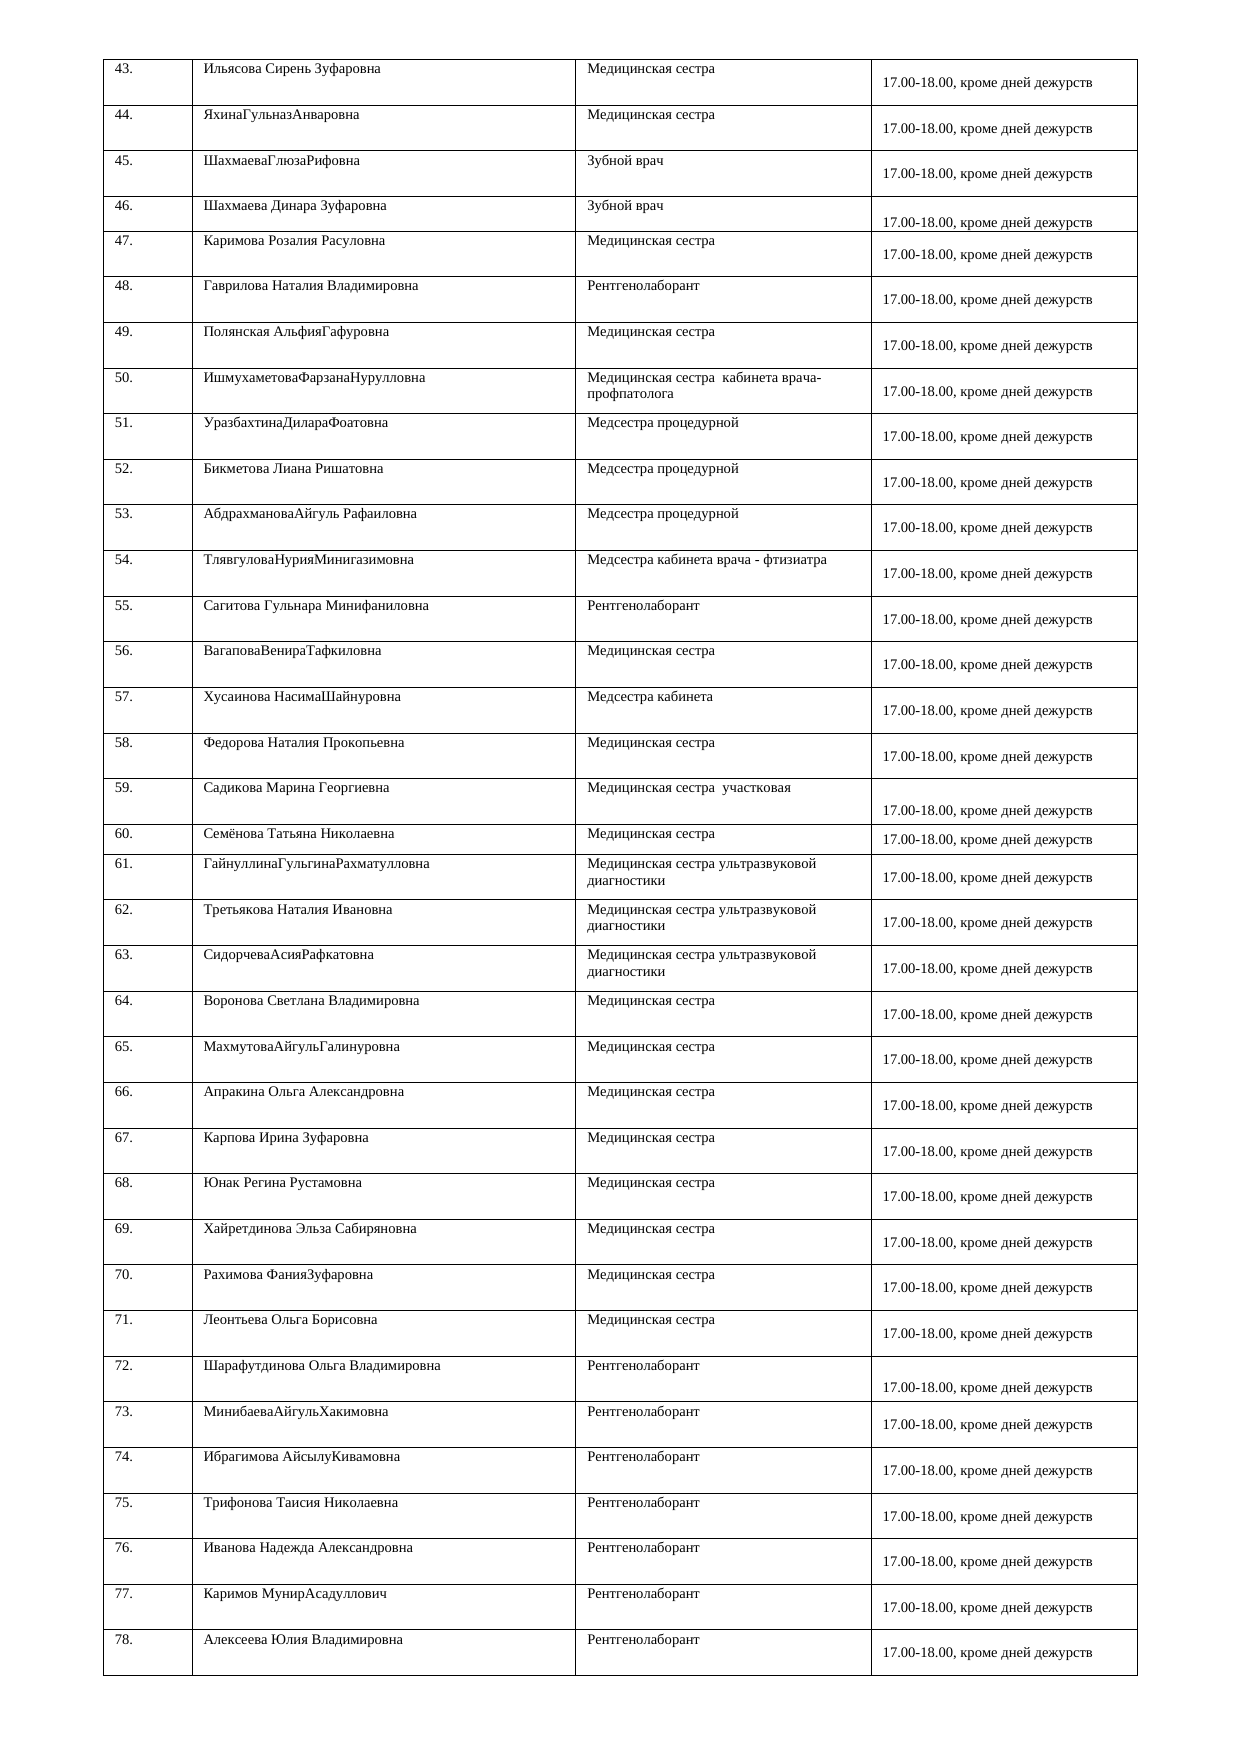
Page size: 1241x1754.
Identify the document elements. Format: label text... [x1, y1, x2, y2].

table_cell 17.00-18.00, кроме дней дежурств [872, 946, 1137, 991]
table_cell ТлявгуловаНурияМинигазимовна [193, 551, 575, 596]
table_cell Юнак Регина Рустамовна [193, 1174, 575, 1219]
table_cell МинибаеваАйгульХакимовна [193, 1402, 575, 1447]
table_cell [104, 414, 192, 459]
table_cell Рахимова ФанияЗуфаровна [193, 1265, 575, 1310]
table_cell [104, 688, 192, 732]
table_cell Медсестра процедурной [576, 460, 871, 504]
table_cell 17.00-18.00, кроме дней дежурств [872, 414, 1137, 459]
table_cell [104, 779, 192, 824]
table_cell 17.00-18.00, кроме дней дежурств [872, 551, 1137, 596]
table_cell [104, 1357, 192, 1401]
table_cell 17.00-18.00, кроме дней дежурств [872, 779, 1137, 824]
table_cell 17.00-18.00, кроме дней дежурств [872, 1402, 1137, 1447]
table_cell Зубной врач [576, 151, 871, 196]
table_cell [104, 1265, 192, 1310]
table_cell [104, 734, 192, 778]
table_cell Медицинская сестра ультразвуковой диагностики [576, 946, 871, 991]
table_cell Медицинская сестра [576, 1129, 871, 1173]
table_cell 17.00-18.00, кроме дней дежурств [872, 1448, 1137, 1492]
table_cell 17.00-18.00, кроме дней дежурств [872, 1174, 1137, 1219]
table_cell Апракина Ольга Александровна [193, 1083, 575, 1127]
table_cell [104, 1448, 192, 1492]
table_cell Медицинская сестра ультразвуковой диагностики [576, 855, 871, 899]
table_cell [104, 1174, 192, 1219]
table_cell ИшмухаметоваФарзанаНурулловна [193, 369, 575, 413]
table_cell Зубной врач [576, 197, 871, 231]
table_cell 17.00-18.00, кроме дней дежурств [872, 855, 1137, 899]
table_cell 17.00-18.00, кроме дней дежурств [872, 505, 1137, 550]
table_cell Шахмаева Динара Зуфаровна [193, 197, 575, 231]
table_cell ГайнуллинаГульгинаРахматулловна [193, 855, 575, 899]
table_cell Рентгенолаборант [576, 1630, 871, 1675]
table_cell [104, 232, 192, 276]
table_cell [104, 1037, 192, 1082]
table_cell [104, 597, 192, 641]
table_cell Медсестра процедурной [576, 505, 871, 550]
table_cell Хайретдинова Эльза Сабиряновна [193, 1220, 575, 1264]
table_cell [104, 946, 192, 991]
table_cell СидорчеваАсияРафкатовна [193, 946, 575, 991]
table_cell Шарафутдинова Ольга Владимировна [193, 1357, 575, 1401]
table_cell [104, 551, 192, 596]
table_cell 17.00-18.00, кроме дней дежурств [872, 232, 1137, 276]
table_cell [872, 1585, 1137, 1629]
table_cell [104, 505, 192, 550]
table_cell Медицинская сестра [576, 1174, 871, 1219]
table_cell 17.00-18.00, кроме дней дежурств [872, 1311, 1137, 1356]
table_cell Медицинская сестра [576, 1037, 871, 1082]
table_cell 17.00-18.00, кроме дней дежурств [872, 460, 1137, 504]
table_cell ВагаповаВенираТафкиловна [193, 642, 575, 687]
table_cell [104, 60, 192, 105]
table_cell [872, 1630, 1137, 1675]
table_cell Трифонова Таисия Николаевна [193, 1494, 575, 1538]
table_cell Хусаинова НасимаШайнуровна [193, 688, 575, 732]
table_cell Алексеева Юлия Владимировна [193, 1630, 575, 1675]
table_cell 17.00-18.00, кроме дней дежурств [872, 277, 1137, 322]
table_cell Медицинская сестра [576, 734, 871, 778]
table_cell 17.00-18.00, кроме дней дежурств [872, 642, 1137, 687]
table_cell Медицинская сестра [576, 642, 871, 687]
table_cell Медицинская сестра [576, 323, 871, 367]
table_cell [104, 900, 192, 945]
table_cell 17.00-18.00, кроме дней дежурств [872, 1037, 1137, 1082]
table_cell Рентгенолаборант [576, 597, 871, 641]
table_cell Медицинская сестра [576, 1311, 871, 1356]
table_cell Медицинская сестра ультразвуковой диагностики [576, 900, 871, 945]
table_cell Семёнова Татьяна Николаевна [193, 825, 575, 854]
table_cell Воронова Светлана Владимировна [193, 992, 575, 1036]
table_cell Медицинская сестра [576, 992, 871, 1036]
table_cell [104, 1494, 192, 1538]
table_cell АбдрахмановаАйгуль Рафаиловна [193, 505, 575, 550]
table_cell [104, 1129, 192, 1173]
table_cell Медицинская сестра [576, 1220, 871, 1264]
table_cell МахмутоваАйгульГалинуровна [193, 1037, 575, 1082]
table_cell [104, 1083, 192, 1127]
table_cell 17.00-18.00, кроме дней дежурств [872, 734, 1137, 778]
table_cell Сагитова Гульнара Минифаниловна [193, 597, 575, 641]
table_cell Гаврилова Наталия Владимировна [193, 277, 575, 322]
table_cell Рентгенолаборант [576, 1402, 871, 1447]
table_cell Медицинская сестра [576, 1083, 871, 1127]
table_cell [104, 1402, 192, 1447]
table_cell 17.00-18.00, кроме дней дежурств [872, 1129, 1137, 1173]
table_cell 17.00-18.00, кроме дней дежурств [872, 597, 1137, 641]
table_cell ШахмаеваГлюзаРифовна [193, 151, 575, 196]
table_cell Ибрагимова АйсылуКивамовна [193, 1448, 575, 1492]
table_cell 17.00-18.00, кроме дней дежурств [872, 369, 1137, 413]
table_cell Садикова Марина Георгиевна [193, 779, 575, 824]
table_cell Бикметова Лиана Ришатовна [193, 460, 575, 504]
table_cell ЯхинаГульназАнваровна [193, 106, 575, 150]
table_cell [104, 1539, 192, 1584]
table_cell Рентгенолаборант [576, 1448, 871, 1492]
table_cell [104, 825, 192, 854]
table_cell Медицинская сестра [576, 825, 871, 854]
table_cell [872, 60, 1137, 105]
table_cell Медицинская сестра участковая [576, 779, 871, 824]
table_cell [104, 277, 192, 322]
table_cell 17.00-18.00, кроме дней дежурств [872, 900, 1137, 945]
table_cell Медицинская сестра [576, 232, 871, 276]
table_cell 17.00-18.00, кроме дней дежурств [872, 1539, 1137, 1584]
table_cell [104, 1311, 192, 1356]
table_cell [104, 323, 192, 367]
table_cell Леонтьева Ольга Борисовна [193, 1311, 575, 1356]
table_cell 17.00-18.00, кроме дней дежурств [872, 323, 1137, 367]
table_cell Медсестра кабинета врача - фтизиатра [576, 551, 871, 596]
table_cell Рентгенолаборант [576, 1539, 871, 1584]
table_cell Рентгенолаборант [576, 1357, 871, 1401]
table_cell Каримова Розалия Расуловна [193, 232, 575, 276]
table_cell Рентгенолаборант [576, 1585, 871, 1629]
table_cell Иванова Надежда Александровна [193, 1539, 575, 1584]
table_cell [104, 197, 192, 231]
table_cell [104, 992, 192, 1036]
table_cell [104, 1630, 192, 1675]
table_cell 17.00-18.00, кроме дней дежурств [872, 1494, 1137, 1538]
table_cell 17.00-18.00, кроме дней дежурств [872, 992, 1137, 1036]
table_cell Медицинская сестра [576, 60, 871, 105]
table_cell Медицинская сестра кабинета врача-профпатолога [576, 369, 871, 413]
table_cell Ильясова Сирень Зуфаровна [193, 60, 575, 105]
table_cell 17.00-18.00, кроме дней дежурств [872, 1083, 1137, 1127]
table_cell [104, 106, 192, 150]
table_cell 17.00-18.00, кроме дней дежурств [872, 197, 1137, 231]
table_cell Полянская АльфияГафуровна [193, 323, 575, 367]
table_cell Федорова Наталия Прокопьевна [193, 734, 575, 778]
table_cell 17.00-18.00, кроме дней дежурств [872, 1265, 1137, 1310]
table_cell Каримов МунирАсадуллович [193, 1585, 575, 1629]
table_cell Карпова Ирина Зуфаровна [193, 1129, 575, 1173]
table_cell Медсестра процедурной [576, 414, 871, 459]
table_cell [104, 369, 192, 413]
table_cell Рентгенолаборант [576, 1494, 871, 1538]
table_cell 17.00-18.00, кроме дней дежурств [872, 1220, 1137, 1264]
table_cell 17.00-18.00, кроме дней дежурств [872, 688, 1137, 732]
table_cell [104, 855, 192, 899]
table_cell Третьякова Наталия Ивановна [193, 900, 575, 945]
table_cell [104, 642, 192, 687]
table_cell Медицинская сестра [576, 1265, 871, 1310]
table_cell [104, 460, 192, 504]
table_cell 17.00-18.00, кроме дней дежурств [872, 151, 1137, 196]
table_cell 17.00-18.00, кроме дней дежурств [872, 825, 1137, 854]
table_cell [104, 1220, 192, 1264]
table_cell УразбахтинаДилараФоатовна [193, 414, 575, 459]
table_cell Медицинская сестра [576, 106, 871, 150]
table_cell [104, 151, 192, 196]
table_cell [104, 1585, 192, 1629]
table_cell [872, 106, 1137, 150]
table_cell Медсестра кабинета [576, 688, 871, 732]
table_cell Рентгенолаборант [576, 277, 871, 322]
table_cell 17.00-18.00, кроме дней дежурств [872, 1357, 1137, 1401]
